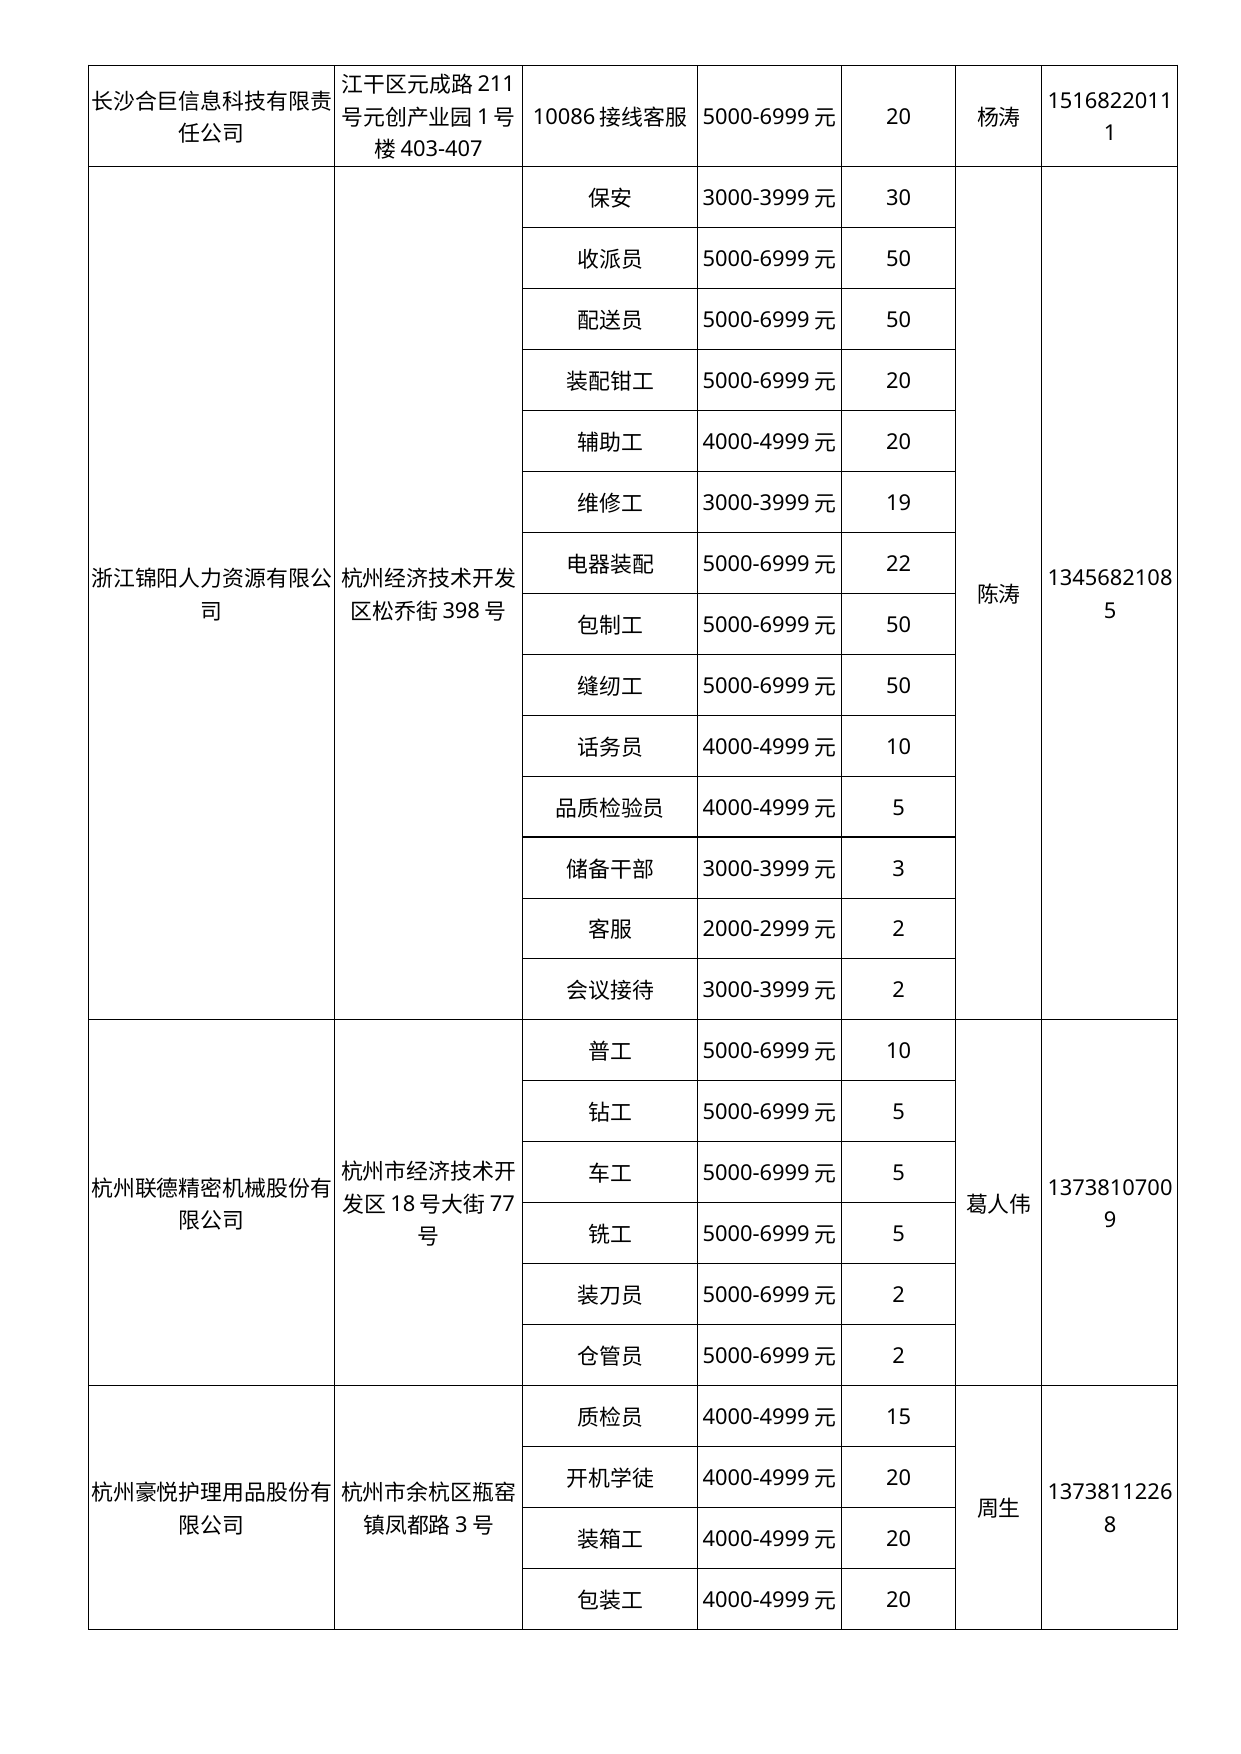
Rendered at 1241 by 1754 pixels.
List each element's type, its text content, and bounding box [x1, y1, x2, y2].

table_cell 13738107009 [1042, 1020, 1177, 1385]
table_cell 4000-4999元 [698, 411, 841, 471]
table_cell 杭州经济技术开发区松乔街398号 [335, 167, 522, 1019]
table_cell 5 [842, 777, 955, 836]
table_cell 质检员 [523, 1386, 697, 1446]
table_cell 5000-6999元 [698, 66, 841, 166]
table_cell 包制工 [523, 594, 697, 654]
table_cell 5 [842, 1203, 955, 1263]
table_cell 浙江锦阳人力资源有限公司 [89, 167, 334, 1019]
table_cell 5000-6999元 [698, 1081, 841, 1141]
table_cell 50 [842, 655, 955, 714]
table_cell 杭州市经济技术开发区18号大街77号 [335, 1020, 522, 1385]
table_cell 4000-4999元 [698, 1569, 841, 1629]
table_cell 开机学徒 [523, 1447, 697, 1507]
table_cell 20 [842, 1569, 955, 1629]
table_cell 配送员 [523, 289, 697, 349]
table_cell 3 [842, 838, 955, 897]
table_cell 5000-6999元 [698, 655, 841, 714]
table_cell 5000-6999元 [698, 1203, 841, 1263]
table_cell 30 [842, 167, 955, 227]
table_cell 缝纫工 [523, 655, 697, 714]
table_cell 10086接线客服 [523, 66, 697, 166]
table_cell 4000-4999元 [698, 777, 841, 836]
table_cell 3000-3999元 [698, 959, 841, 1019]
table_cell 5 [842, 1142, 955, 1202]
table_cell 5000-6999元 [698, 350, 841, 410]
table_cell 13456821085 [1042, 167, 1177, 1019]
table_cell 50 [842, 289, 955, 349]
table_cell 4000-4999元 [698, 1508, 841, 1568]
table_cell 杭州联德精密机械股份有限公司 [89, 1020, 334, 1385]
table_cell 品质检验员 [523, 777, 697, 836]
table_cell 3000-3999元 [698, 472, 841, 532]
table_cell 2 [842, 899, 955, 958]
table_cell 4000-4999元 [698, 716, 841, 776]
table_cell 长沙合巨信息科技有限责任公司 [89, 66, 334, 166]
table_cell 周生 [956, 1386, 1041, 1629]
table_cell 5000-6999元 [698, 289, 841, 349]
table_cell 2 [842, 1264, 955, 1324]
table_cell 普工 [523, 1020, 697, 1080]
table_cell 仓管员 [523, 1325, 697, 1385]
table_cell 钻工 [523, 1081, 697, 1141]
table_cell 22 [842, 533, 955, 593]
table_cell 储备干部 [523, 838, 697, 897]
table_cell 铣工 [523, 1203, 697, 1263]
table_cell 20 [842, 1508, 955, 1568]
table_cell 装刀员 [523, 1264, 697, 1324]
table_cell 2000-2999元 [698, 899, 841, 958]
table_cell 4000-4999元 [698, 1447, 841, 1507]
table_cell 杨涛 [956, 66, 1041, 166]
table_cell 装箱工 [523, 1508, 697, 1568]
table_cell 10 [842, 1020, 955, 1080]
table_cell 陈涛 [956, 167, 1041, 1019]
table_cell 5000-6999元 [698, 594, 841, 654]
table_cell 收派员 [523, 228, 697, 288]
table_cell 5000-6999元 [698, 1264, 841, 1324]
table_cell 20 [842, 411, 955, 471]
table_cell 5000-6999元 [698, 533, 841, 593]
table_cell 葛人伟 [956, 1020, 1041, 1385]
table_cell 3000-3999元 [698, 838, 841, 897]
table_cell 杭州豪悦护理用品股份有限公司 [89, 1386, 334, 1629]
table_cell 装配钳工 [523, 350, 697, 410]
table_cell 5000-6999元 [698, 1020, 841, 1080]
table_cell 50 [842, 594, 955, 654]
table_cell 15 [842, 1386, 955, 1446]
table_cell 5000-6999元 [698, 228, 841, 288]
table_cell 5000-6999元 [698, 1325, 841, 1385]
table_cell 19 [842, 472, 955, 532]
table_cell 辅助工 [523, 411, 697, 471]
table_cell 13738112268 [1042, 1386, 1177, 1629]
table_cell 保安 [523, 167, 697, 227]
table_cell 包装工 [523, 1569, 697, 1629]
table_cell 会议接待 [523, 959, 697, 1019]
table_cell 2 [842, 959, 955, 1019]
table_cell 5 [842, 1081, 955, 1141]
table_cell 客服 [523, 899, 697, 958]
table_cell 20 [842, 350, 955, 410]
table_cell 车工 [523, 1142, 697, 1202]
table_cell 话务员 [523, 716, 697, 776]
table_cell 20 [842, 1447, 955, 1507]
table_cell 15168220111 [1042, 66, 1177, 166]
table_cell 江干区元成路211号元创产业园1号楼403-407 [335, 66, 522, 166]
table_cell 5000-6999元 [698, 1142, 841, 1202]
table_cell 杭州市余杭区瓶窑镇凤都路3号 [335, 1386, 522, 1629]
table_cell 2 [842, 1325, 955, 1385]
table_cell 电器装配 [523, 533, 697, 593]
table_cell 20 [842, 66, 955, 166]
table_cell 10 [842, 716, 955, 776]
table_cell 3000-3999元 [698, 167, 841, 227]
table_cell 50 [842, 228, 955, 288]
table_cell 4000-4999元 [698, 1386, 841, 1446]
table_cell 维修工 [523, 472, 697, 532]
